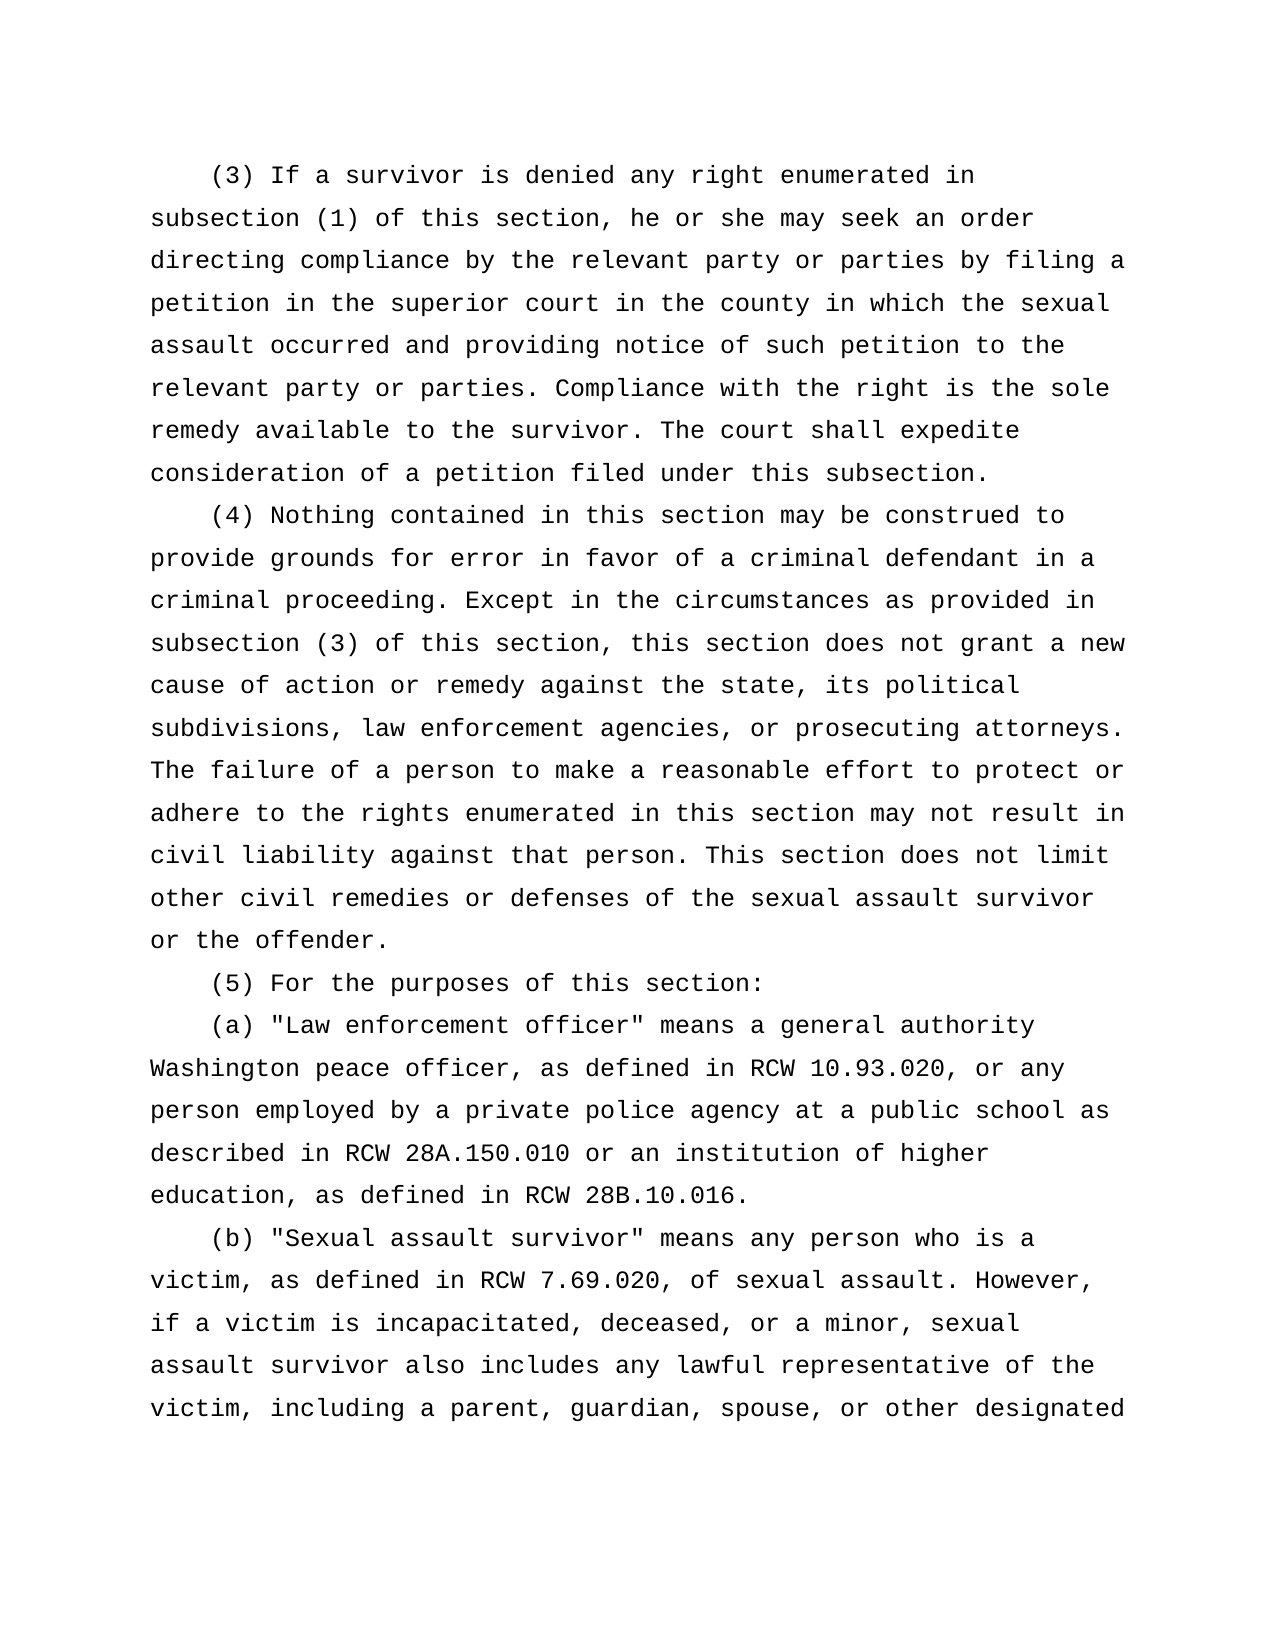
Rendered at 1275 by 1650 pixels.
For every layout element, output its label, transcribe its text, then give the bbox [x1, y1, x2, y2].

text (4) Nothing contained in this section may be construed to provide grounds for error in favor of a criminal defendant in a criminal proceeding. Except in the circumstances as provided in subsection (3) of this section, this section does not grant a new cause of action or remedy against the state, its political subdivisions, law enforcement agencies, or prosecuting attorneys. The failure of a person to make a reasonable effort to protect or adhere to the rights enumerated in this section may not result in civil liability against that person. This section does not limit other civil remedies or defenses of the sexual assault survivor or the offender. [150, 490, 1125, 957]
text (3) If a survivor is denied any right enumerated in subsection (1) of this section, he or she may seek an order directing compliance by the relevant party or parties by filing a petition in the superior court in the county in which the sexual assault occurred and providing notice of such petition to the relevant party or parties. Compliance with the right is the sole remedy available to the survivor. The court shall expedite consideration of a petition filed under this subsection. [150, 150, 1125, 490]
text (a) "Law enforcement officer" means a general authority Washington peace officer, as defined in RCW 10.93.020, or any person employed by a private police agency at a public school as described in RCW 28A.150.010 or an institution of higher education, as defined in RCW 28B.10.016. [150, 1000, 1125, 1212]
text (5) For the purposes of this section: [150, 957, 1125, 1000]
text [150, 1212, 1125, 1425]
